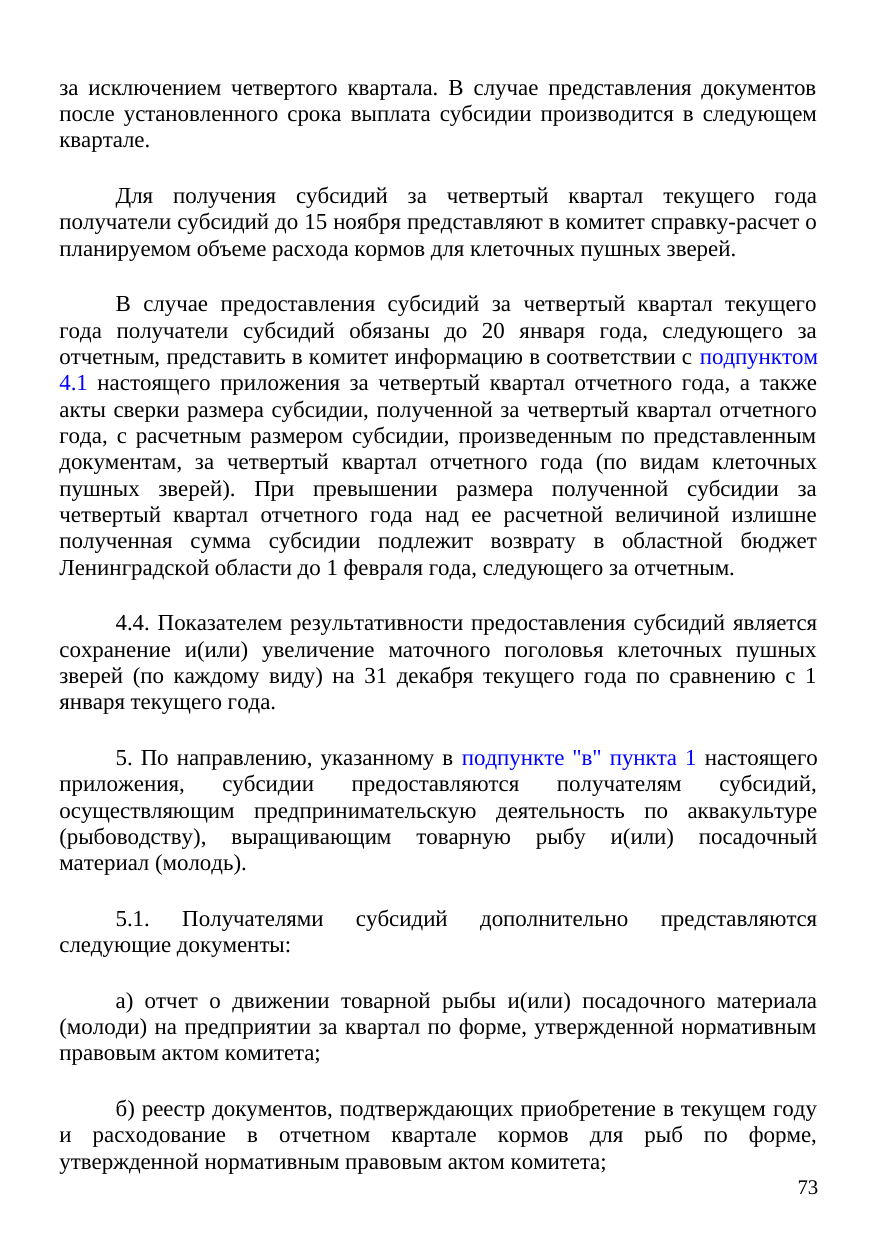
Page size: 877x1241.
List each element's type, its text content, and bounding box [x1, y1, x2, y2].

text Для получения субсидий за четвертый квартал текущего года получатели субсидий до 15 ноября представляют в комитет справку-расчет о планируемом объеме расхода кормов для клеточных пушных зверей. [59, 182, 818, 261]
text 5.1. Получателями субсидий дополнительно представляются следующие документы: [59, 905, 818, 958]
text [59, 74, 818, 153]
text а) отчет о движении товарной рыбы и(или) посадочного материала (молоди) на предприятии за квартал по форме, утвержденной нормативным правовым актом комитета; [59, 987, 818, 1066]
text В случае предоставления субсидий за четвертый квартал текущего года получатели субсидий обязаны до 20 января года, следующего за отчетным, представить в комитет информацию в соответствии с подпунктом 4.1 настоящего приложения за четвертый квартал отчетного года, а также акты сверки размера субсидии, полученной за четвертый квартал отчетного года, с расчетным размером субсидии, произведенным по представленным документам, за четвертый квартал отчетного года (по видам клеточных пушных зверей). При превышении размера полученной субсидии за четвертый квартал отчетного года над ее расчетной величиной излишне полученная сумма субсидии подлежит возврату в областной бюджет Ленинградской области до 1 февраля года, следующего за отчетным. [59, 290, 818, 580]
text 4.4. Показателем результативности предоставления субсидий является сохранение и(или) увеличение маточного поголовья клеточных пушных зверей (по каждому виду) на 31 декабря текущего года по сравнению с 1 января текущего года. [59, 609, 818, 715]
text б) реестр документов, подтверждающих приобретение в текущем году и расходование в отчетном квартале кормов для рыб по форме, утвержденной нормативным правовым актом комитета; [59, 1095, 818, 1174]
text 5. По направлению, указанному в подпункте "в" пункта 1 настоящего приложения, субсидии предоставляются получателям субсидий, осуществляющим предпринимательскую деятельность по аквакультуре (рыбоводству), выращивающим товарную рыбу и(или) посадочный материал (молодь). [59, 744, 818, 876]
